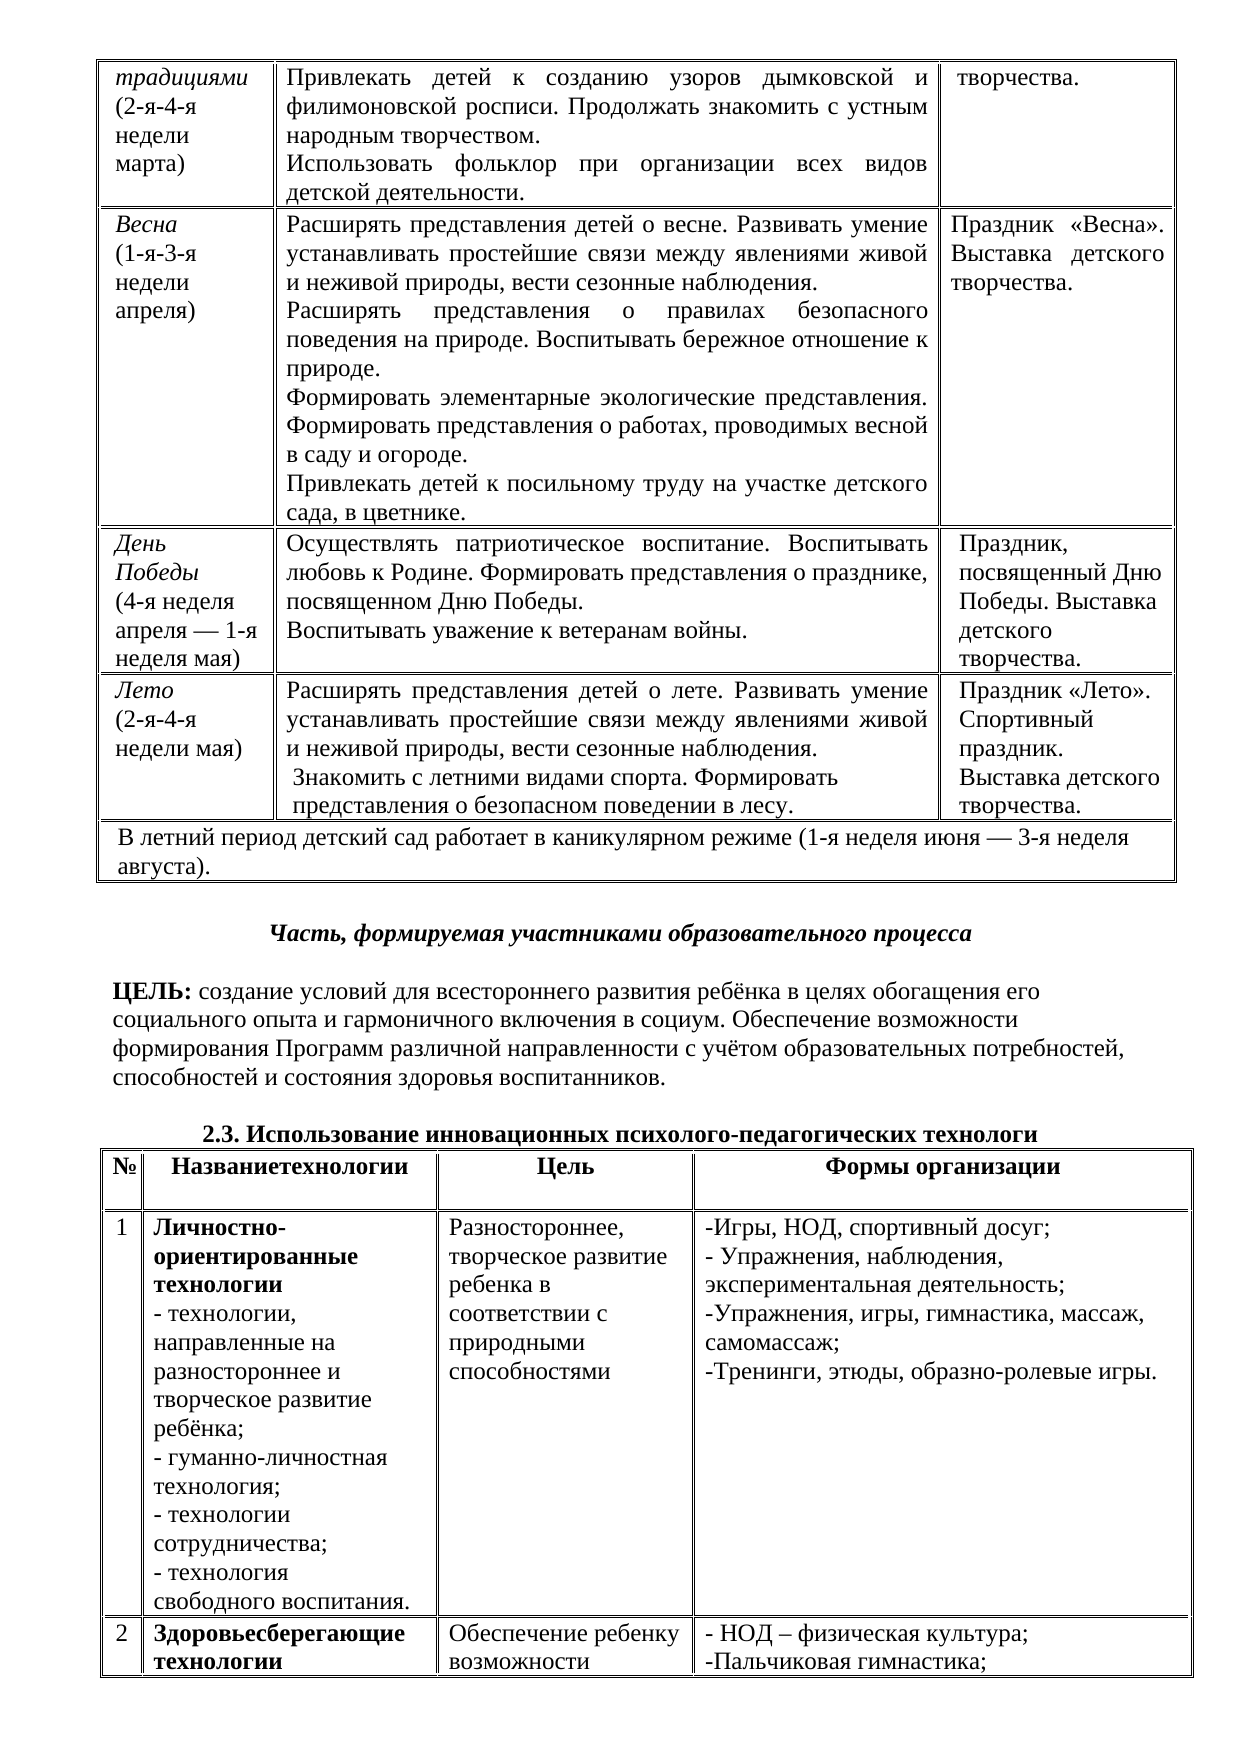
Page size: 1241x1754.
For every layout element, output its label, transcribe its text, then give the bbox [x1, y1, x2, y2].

table_cell Лето (2-я-4-я недели мая) [98, 672, 275, 819]
table_cell В летний период детский сад работает в каникулярном режиме (1-я неделя июня — 3-я неделя августа). [98, 819, 1176, 880]
table_cell Разностороннее, творческое развитие ребенка в соответствии с природными способностями [439, 1212, 692, 1614]
table_cell Праздник «Весна». Выставка детского творчества. [939, 206, 1176, 525]
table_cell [275, 62, 939, 206]
table_cell Расширять представления детей о весне. Развивать умение устанавливать простейшие связи между явлениями живой и неживой природы, вести сезонные наблюдения. Расширять представления о правилах безопасного поведения на природе. Воспитывать бережное отношение к природе. Формировать элементарные экологические представления. Формировать представления о работах, проводимых весной в саду и огороде. Привлекать детей к посильному труду на участке детского сада, в цветнике. [381, 209, 938, 525]
table_cell Расширять представления детей о лете. Развивать умение устанавливать простейшие связи между явлениями живой и неживой природы, вести сезонные наблюдения. Знакомить с летними видами спорта. Формировать представления о безопасном поведении в лесу. [794, 675, 938, 819]
text Часть, формируемая участниками образовательного процесса [112, 918, 1128, 947]
table_cell Осуществлять патриотическое воспитание. Воспитывать любовь к Родине. Формировать представления о празднике, посвященном Дню Победы. Воспитывать уважение к ветеранам войны. [277, 529, 938, 672]
table_cell Праздник, посвященный Дню Победы. Выставка детского творчества. [939, 525, 1176, 672]
table_cell Личностно- ориентированные технологии - технологии, направленные на разностороннее и творческое развитие ребёнка; - гуманно-личностная технология; - технологии сотрудничества; - технология свободного воспитания. [144, 1212, 436, 1614]
table_cell 1 [101, 1209, 142, 1614]
table_header Названиетехнологии [142, 1151, 437, 1209]
table_cell Весна (1-я-3-я недели апреля) [98, 206, 275, 525]
table_cell День Победы (4-я неделя апреля — 1-я неделя мая) [98, 525, 275, 672]
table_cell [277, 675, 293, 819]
table_cell -Игры, НОД, спортивный досуг; - Упражнения, наблюдения, экспериментальная деятельность; -Упражнения, игры, гимнастика, массаж, самомассаж; -Тренинги, этюды, образно-ролевые игры. [694, 1209, 1192, 1614]
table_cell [939, 62, 1174, 206]
text 2.3. Использование инновационных психолого-педагогических технологи [112, 1119, 1128, 1148]
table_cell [98, 60, 275, 206]
table_cell 2 [103, 1615, 142, 1675]
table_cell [438, 1615, 694, 1675]
table_header Формы организации [694, 1151, 1191, 1209]
table_header № [103, 1151, 142, 1209]
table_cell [142, 1618, 437, 1675]
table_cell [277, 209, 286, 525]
text ЦЕЛЬ: создание условий для всестороннего развития ребёнка в целях обогащения его социального опыта и гармоничного включения в социум. Обеспечение возможности формирования Программ различной направленности с учётом образовательных потребностей, способностей и состояния здоровья воспитанников. [112, 976, 1128, 1091]
table_header Цель [438, 1149, 694, 1209]
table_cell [694, 1615, 1191, 1675]
table_cell Праздник «Лето». Спортивный праздник. Выставка детского творчества. [939, 672, 1176, 819]
